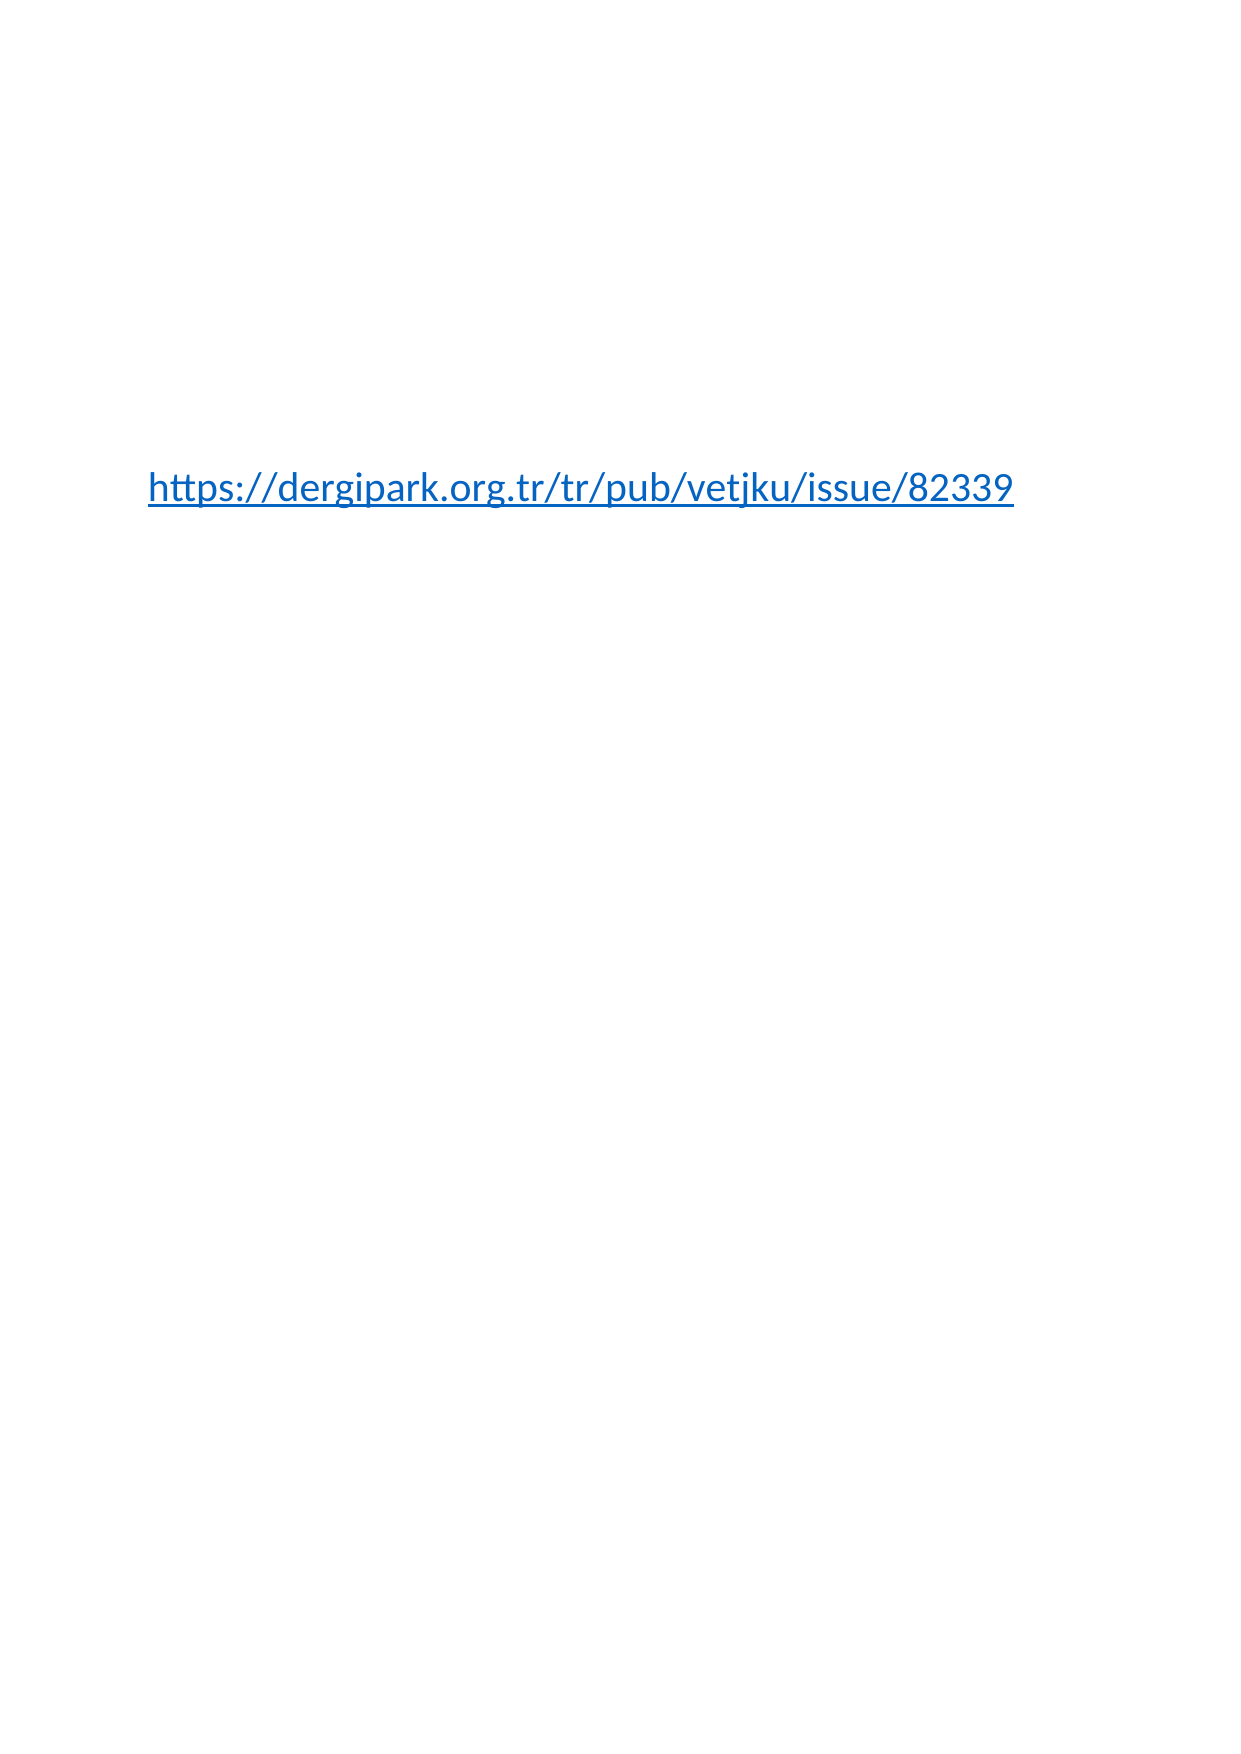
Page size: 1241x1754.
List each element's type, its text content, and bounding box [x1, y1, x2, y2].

text https://dergipark.org.tr/tr/pub/vetjku/issue/82339 [148, 429, 1093, 512]
